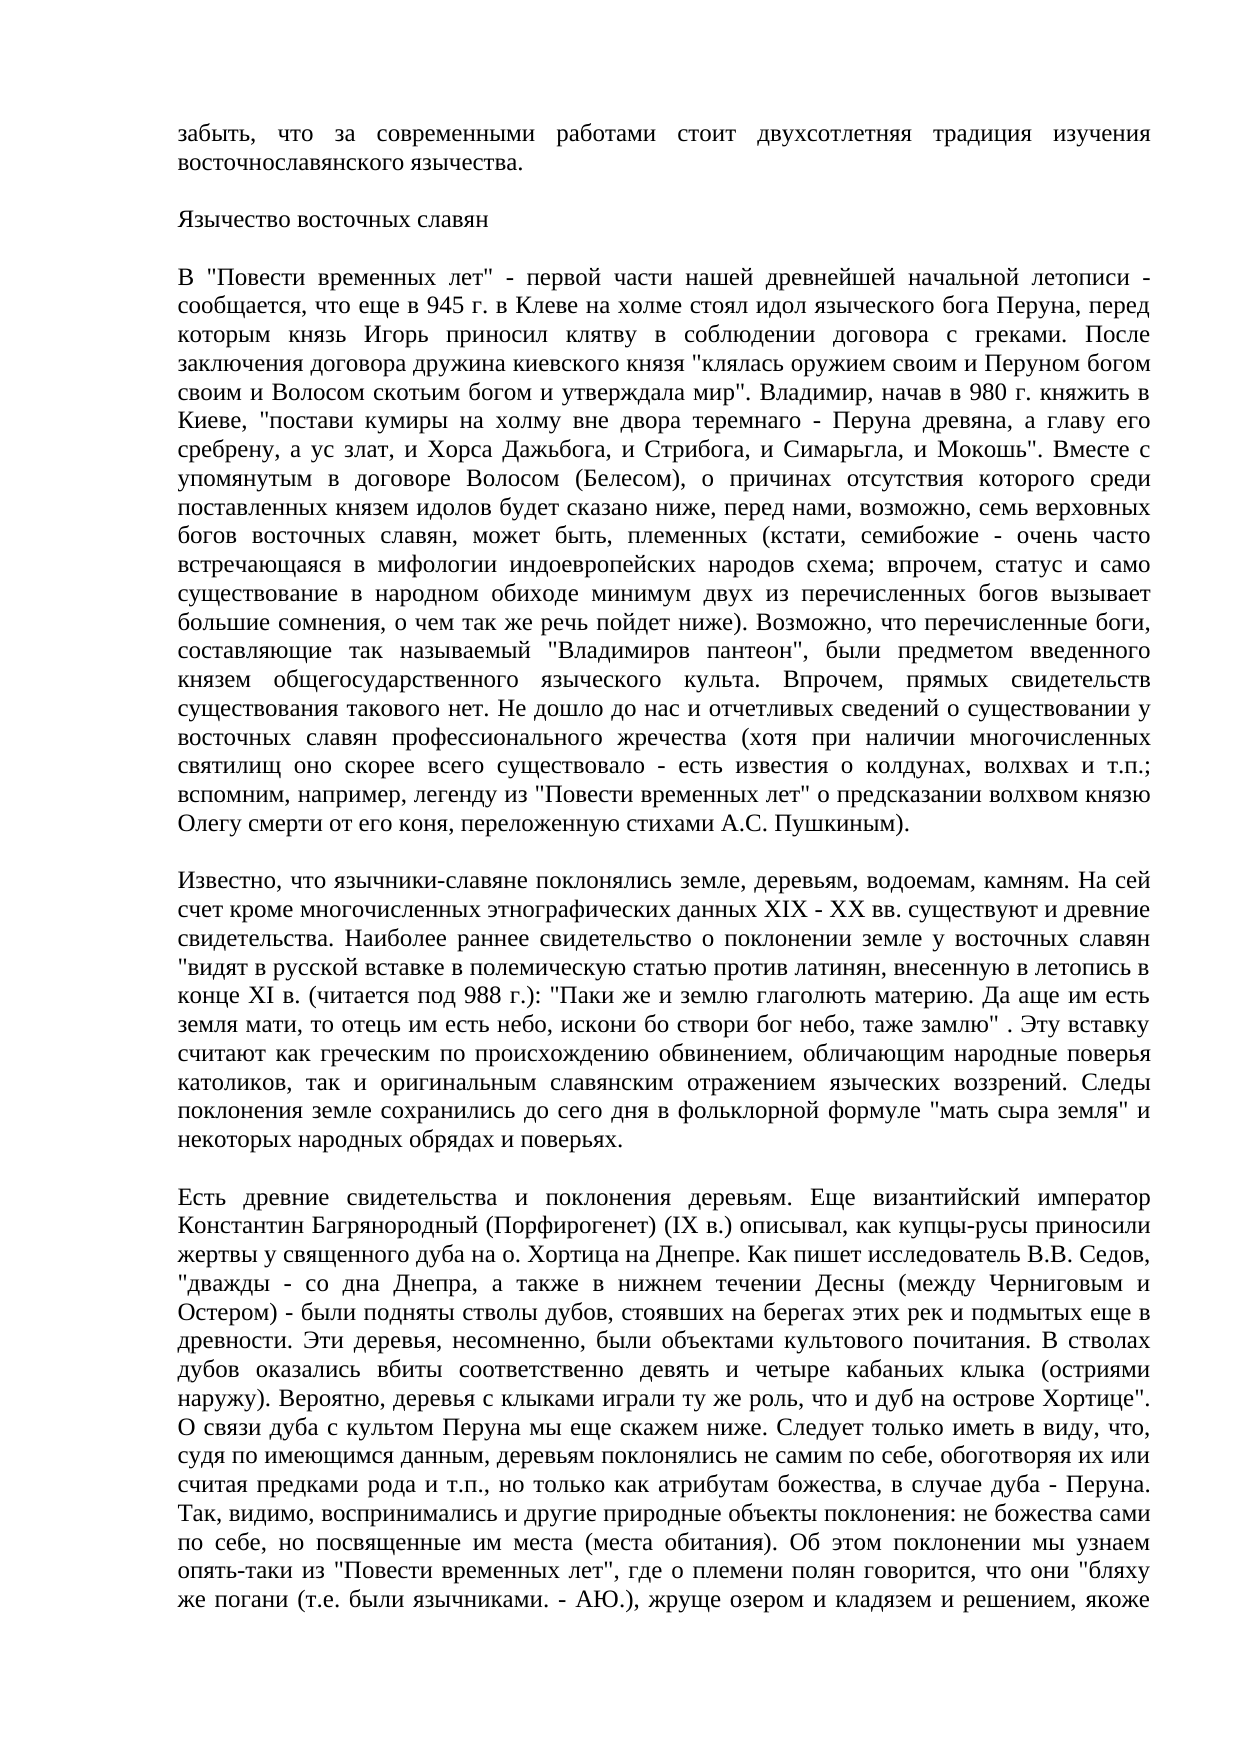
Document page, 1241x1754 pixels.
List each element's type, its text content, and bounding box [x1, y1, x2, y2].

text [177, 1182, 1152, 1613]
text В "Повести временных лет" - первой части нашей древнейшей начальной летописи - сообщается, что еще в 945 г. в Клеве на холме стоял идол языческого бога Перуна, перед которым князь Игорь приносил клятву в соблюдении договора с греками. После заключения договора дружина киевского князя "клялась оружием своим и Перуном богом своим и Волосом скотьим богом и утверждала мир". Владимир, начав в 980 г. княжить в Киеве, "постави кумиры на холму вне двора теремнаго - Перуна древяна, а главу его сребрену, а ус злат, и Хорса Дажьбога, и Стрибога, и Симарьгла, и Мокошь". Вместе с упомянутым в договоре Волосом (Белесом), о причинах отсутствия которого среди поставленных князем идолов будет сказано ниже, перед нами, возможно, семь верховных богов восточных славян, может быть, племенных (кстати, семибожие - очень часто встречающаяся в мифологии индоевропейских народов схема; впрочем, статус и само существование в народном обиходе минимум двух из перечисленных богов вызывает большие сомнения, о чем так же речь пойдет ниже). Возможно, что перечисленные боги, составляющие так называемый "Владимиров пантеон", были предметом введенного князем общегосударственного языческого культа. Впрочем, прямых свидетельств существования такового нет. Не дошло до нас и отчетливых сведений о существовании у восточных славян профессионального жречества (хотя при наличии многочисленных святилищ оно скорее всего существовало - есть известия о колдунах, волхвах и т.п.; вспомним, например, легенду из "Повести временных лет" о предсказании волхвом князю Олегу смерти от его коня, переложенную стихами А.С. Пушкиным). [177, 262, 1152, 837]
text Язычество восточных славян [177, 204, 1152, 233]
text Известно, что язычники-славяне поклонялись земле, деревьям, водоемам, камням. На сей счет кроме многочисленных этнографических данных XIX - XX вв. существуют и древние свидетельства. Наиболее раннее свидетельство о поклонении земле у восточных славян "видят в русской вставке в полемическую статью против латинян, внесенную в летопись в конце XI в. (читается под 988 г.): "Паки же и землю глаголють материю. Да аще им есть земля мати, то отець им есть небо, искони бо створи бог небо, таже замлю" . Эту вставку считают как греческим по происхождению обвинением, обличающим народные поверья католиков, так и оригинальным славянским отражением языческих воззрений. Следы поклонения земле сохранились до сего дня в фольклорной формуле "мать сыра земля" и некоторых народных обрядах и поверьях. [177, 866, 1152, 1153]
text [177, 118, 1152, 176]
